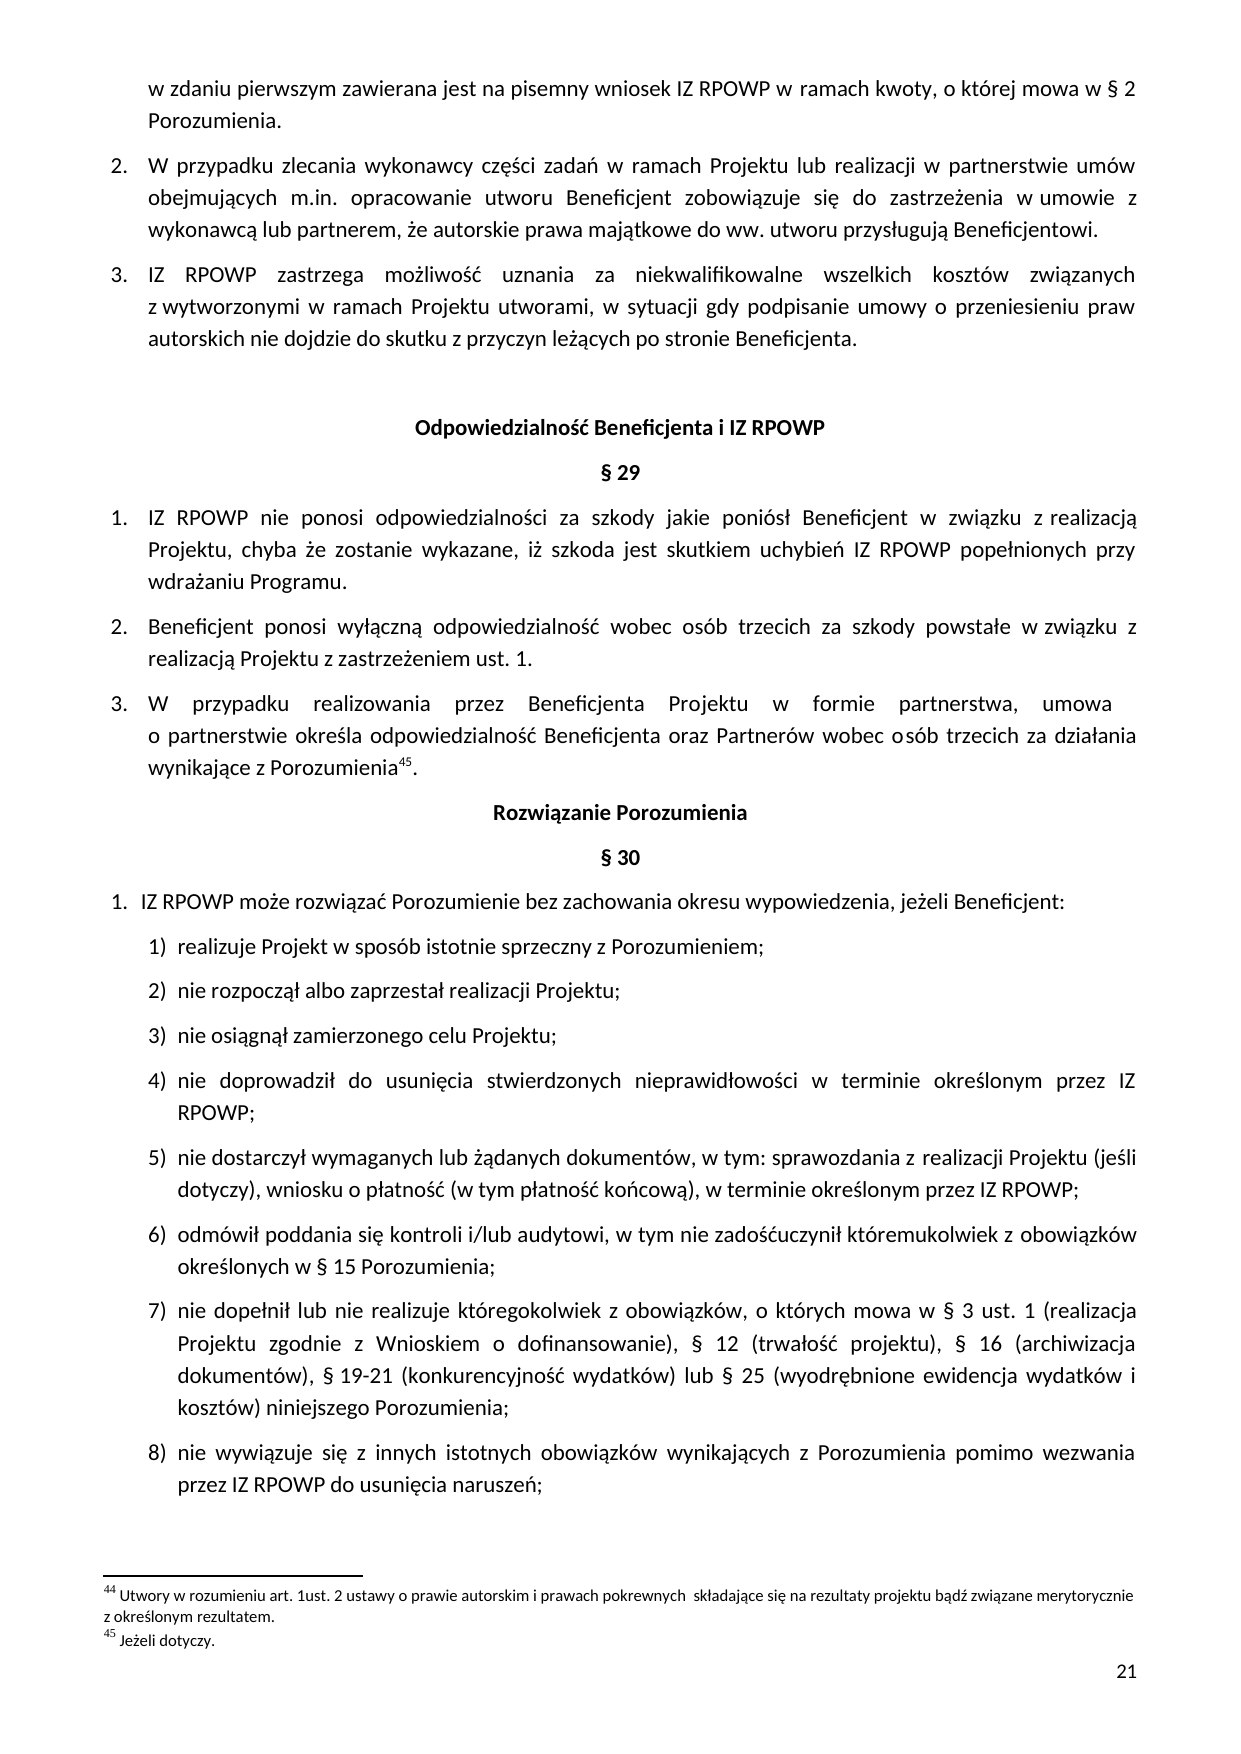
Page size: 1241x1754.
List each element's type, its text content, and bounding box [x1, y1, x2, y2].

list W przypadku realizowania przez Beneficjenta Projektu w formie partnerstwa, umowa o partnerstwie określa odpowiedzialność Beneficjenta oraz Partnerów wobec osób trzecich za działania wynikające z Porozumienia. [110, 689, 1137, 781]
list nie wywiązuje się z innych istotnych obowiązków wynikających z Porozumienia pomimo wezwania przez IZ RPOWP do usunięcia naruszeń; [148, 1438, 1137, 1498]
list IZ RPOWP może rozwiązać Porozumienie bez zachowania okresu wypowiedzenia, jeżeli Beneficjent: [111, 887, 1137, 915]
list IZ RPOWP zastrzega możliwość uznania za niekwalifikowalne wszelkich kosztów związanych z wytworzonymi w ramach Projektu utworami, w sytuacji gdy podpisanie umowy o przeniesieniu praw autorskich nie dojdzie do skutku z przyczyn leżących po stronie Beneficjenta. [110, 260, 1137, 352]
list W przypadku zlecania wykonawcy części zadań w ramach Projektu lub realizacji w partnerstwie umów obejmujących m.in. opracowanie utworu Beneficjent zobowiązuje się do zastrzeżenia w umowie z wykonawcą lub partnerem, że autorskie prawa majątkowe do ww. utworu przysługują Beneficjentowi. [110, 151, 1137, 243]
list odmówił poddania się kontroli i/lub audytowi, w tym nie zadośćuczynił któremukolwiek z obowiązków określonych w § 15 Porozumienia; [148, 1220, 1137, 1280]
list Beneficjent ponosi wyłączną odpowiedzialność wobec osób trzecich za szkody powstałe w związku z realizacją Projektu z zastrzeżeniem ust. 1. [110, 612, 1137, 672]
list IZ RPOWP nie ponosi odpowiedzialności za szkody jakie poniósł Beneficjent w związku z realizacją Projektu, chyba że zostanie wykazane, iż szkoda jest skutkiem uchybień IZ RPOWP popełnionych przy wdrażaniu Programu. [110, 503, 1137, 595]
text Odpowiedzialność Beneficjenta i IZ RPOWP [103, 413, 1137, 442]
list realizuje Projekt w sposób istotnie sprzeczny z Porozumieniem; [148, 932, 1137, 960]
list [110, 74, 1137, 134]
list nie rozpoczął albo zaprzestał realizacji Projektu; [148, 977, 1137, 1005]
text Rozwiązanie Porozumienia [103, 798, 1137, 826]
text § 29 [103, 458, 1137, 486]
list nie dopełnił lub nie realizuje któregokolwiek z obowiązków, o których mowa w § 3 ust. 1 (realizacja Projektu zgodnie z Wnioskiem o dofinansowanie), § 12 (trwałość projektu), § 16 (archiwizacja dokumentów), § 19-21 (konkurencyjność wydatków) lub § 25 (wyodrębnione ewidencja wydatków i kosztów) niniejszego Porozumienia; [148, 1297, 1137, 1421]
list nie osiągnął zamierzonego celu Projektu; [148, 1021, 1137, 1049]
list nie dostarczył wymaganych lub żądanych dokumentów, w tym: sprawozdania z realizacji Projektu (jeśli dotyczy), wniosku o płatność (w tym płatność końcową), w terminie określonym przez IZ RPOWP; [148, 1143, 1137, 1203]
list nie doprowadził do usunięcia stwierdzonych nieprawidłowości w terminie określonym przez IZ RPOWP; [148, 1066, 1137, 1126]
text § 30 [103, 843, 1137, 871]
